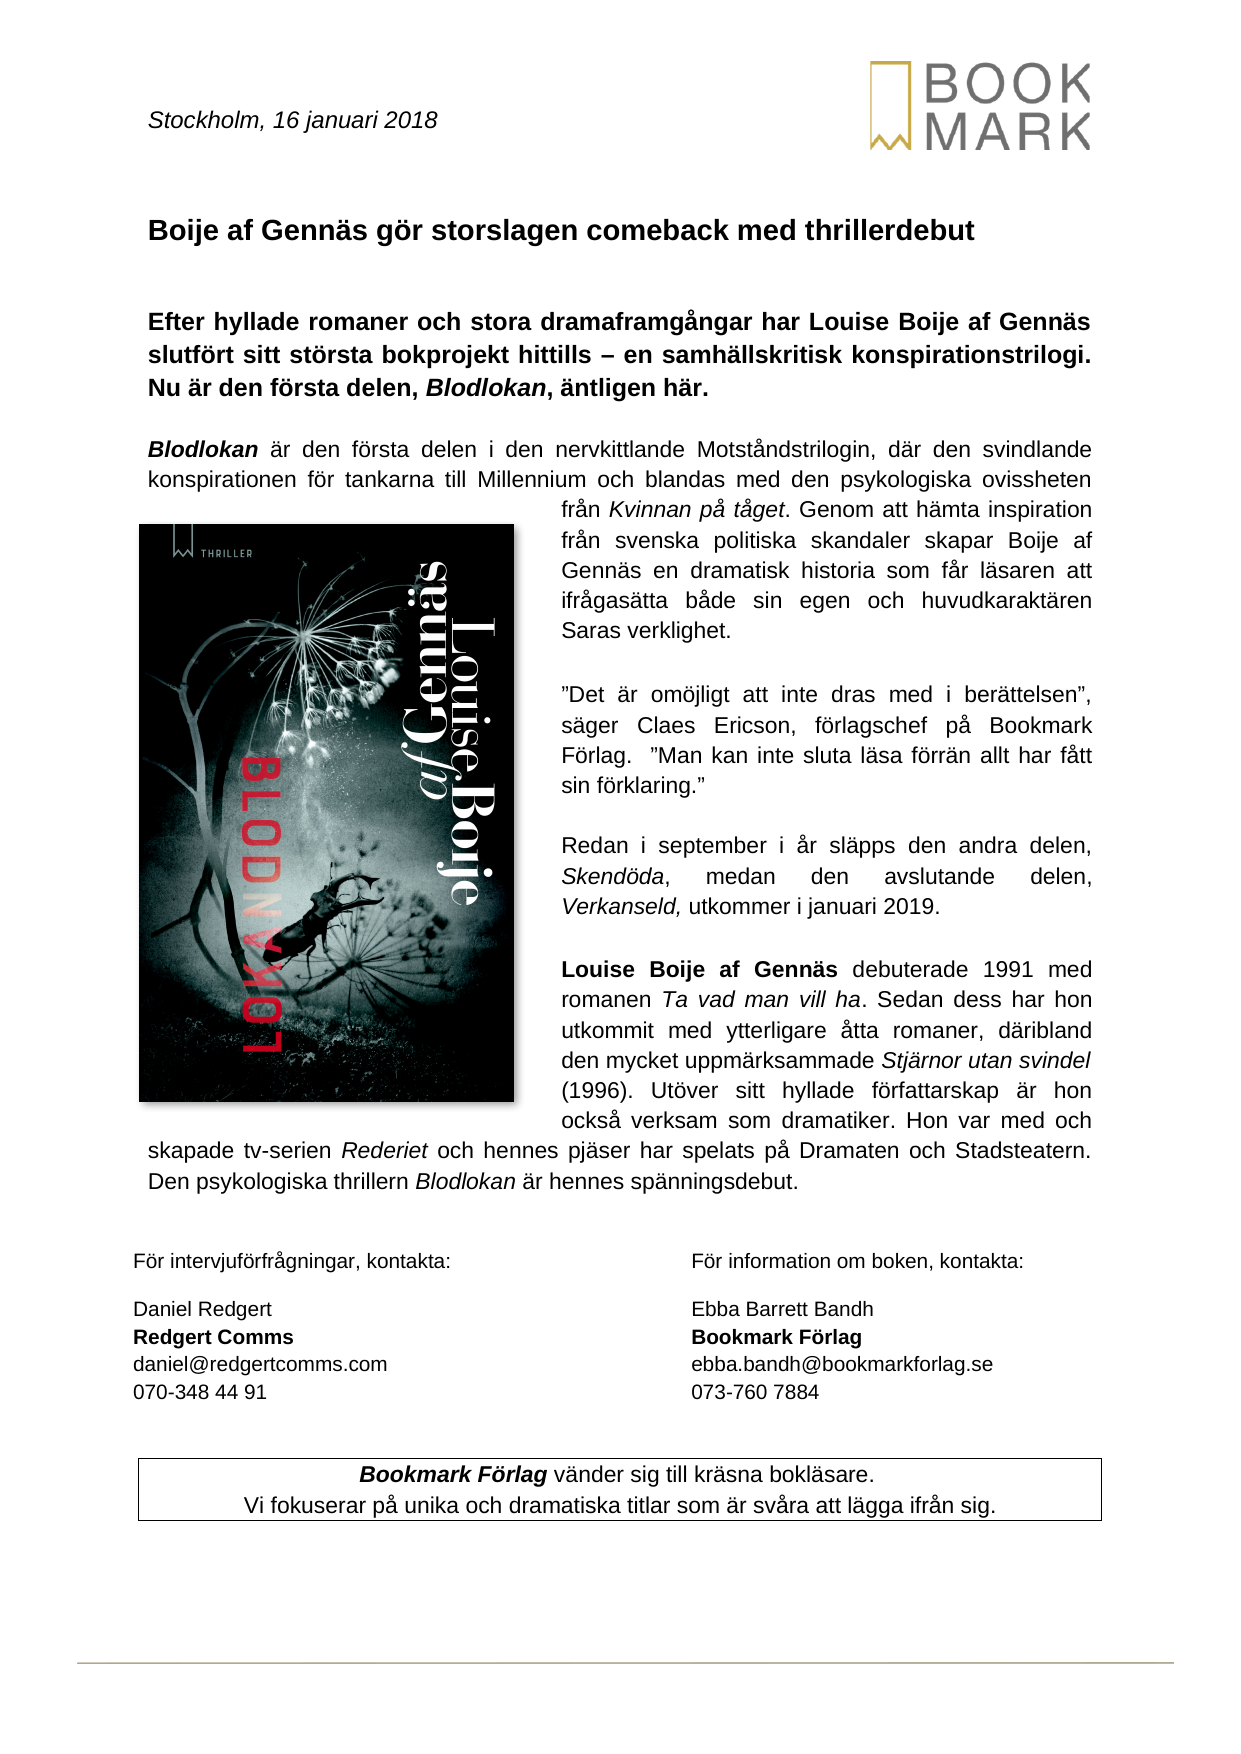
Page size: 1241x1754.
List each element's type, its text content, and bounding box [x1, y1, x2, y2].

text Boije af Gennäs gör storslagen comeback med thrillerdebut [148, 213, 1093, 246]
text Bookmark Förlag vänder sig till kräsna bokläsare. Vi fokuserar på unika och dramatiska titlar som är svåra att lägga ifrån sig. [139, 1459, 1101, 1520]
picture [868, 61, 1090, 149]
picture [66, 1650, 1176, 1672]
text 070-348 44 91 073-760 7884 [133, 1380, 1108, 1404]
text Daniel Redgert Ebba Barrett Bandh Redgert Comms Bookmark Förlag [133, 1297, 1108, 1349]
text Stockholm, 16 januari 2018 [148, 106, 868, 134]
picture [139, 524, 514, 1102]
text Blodlokan är den första delen i den nervkittlande Motståndstrilogin, där den svindlande konspirationen för tankarna till Millennium och blandas med den psykologiska ovissheten från Kvinnan på tåget. Genom att hämta inspiration från svenska politiska skandaler skapar Boije af Gennäs en dramatisk historia som får läsaren att ifrågasätta både sin egen och huvudkaraktären Saras verklighet. [148, 436, 1093, 643]
text Louise Boije af Gennäs debuterade 1991 med romanen Ta vad man vill ha. Sedan dess har hon utkommit med ytterligare åtta romaner, däribland den mycket uppmärksammade Stjärnor utan svindel (1996). Utöver sitt hyllade författarskap är hon också verksam som dramatiker. Hon var med och skapade tv-serien Rederiet och hennes pjäser har spelats på Dramaten och Stadsteatern. Den psykologiska thrillern Blodlokan är hennes spänningsdebut. [148, 956, 1093, 1194]
text Efter hyllade romaner och stora dramaframgångar har Louise Boije af Gennäs slutfört sitt största bokprojekt hittills – en samhällskritisk konspirationstrilogi. Nu är den första delen, Blodlokan, äntligen här. [148, 307, 1093, 401]
text ”Det är omöjligt att inte dras med i berättelsen”, säger Claes Ericson, förlagschef på Bookmark Förlag. ”Man kan inte sluta läsa förrän allt har fått sin förklaring.” [523, 681, 1093, 798]
text Redan i september i år släpps den andra delen, Skendöda, medan den avslutande delen, Verkanseld, utkommer i januari 2019. [523, 832, 1093, 919]
text För intervjuförfrågningar, kontakta: För information om boken, kontakta: [133, 1249, 1108, 1273]
text daniel@redgertcomms.com ebba.bandh@bookmarkforlag.se [133, 1352, 1108, 1376]
